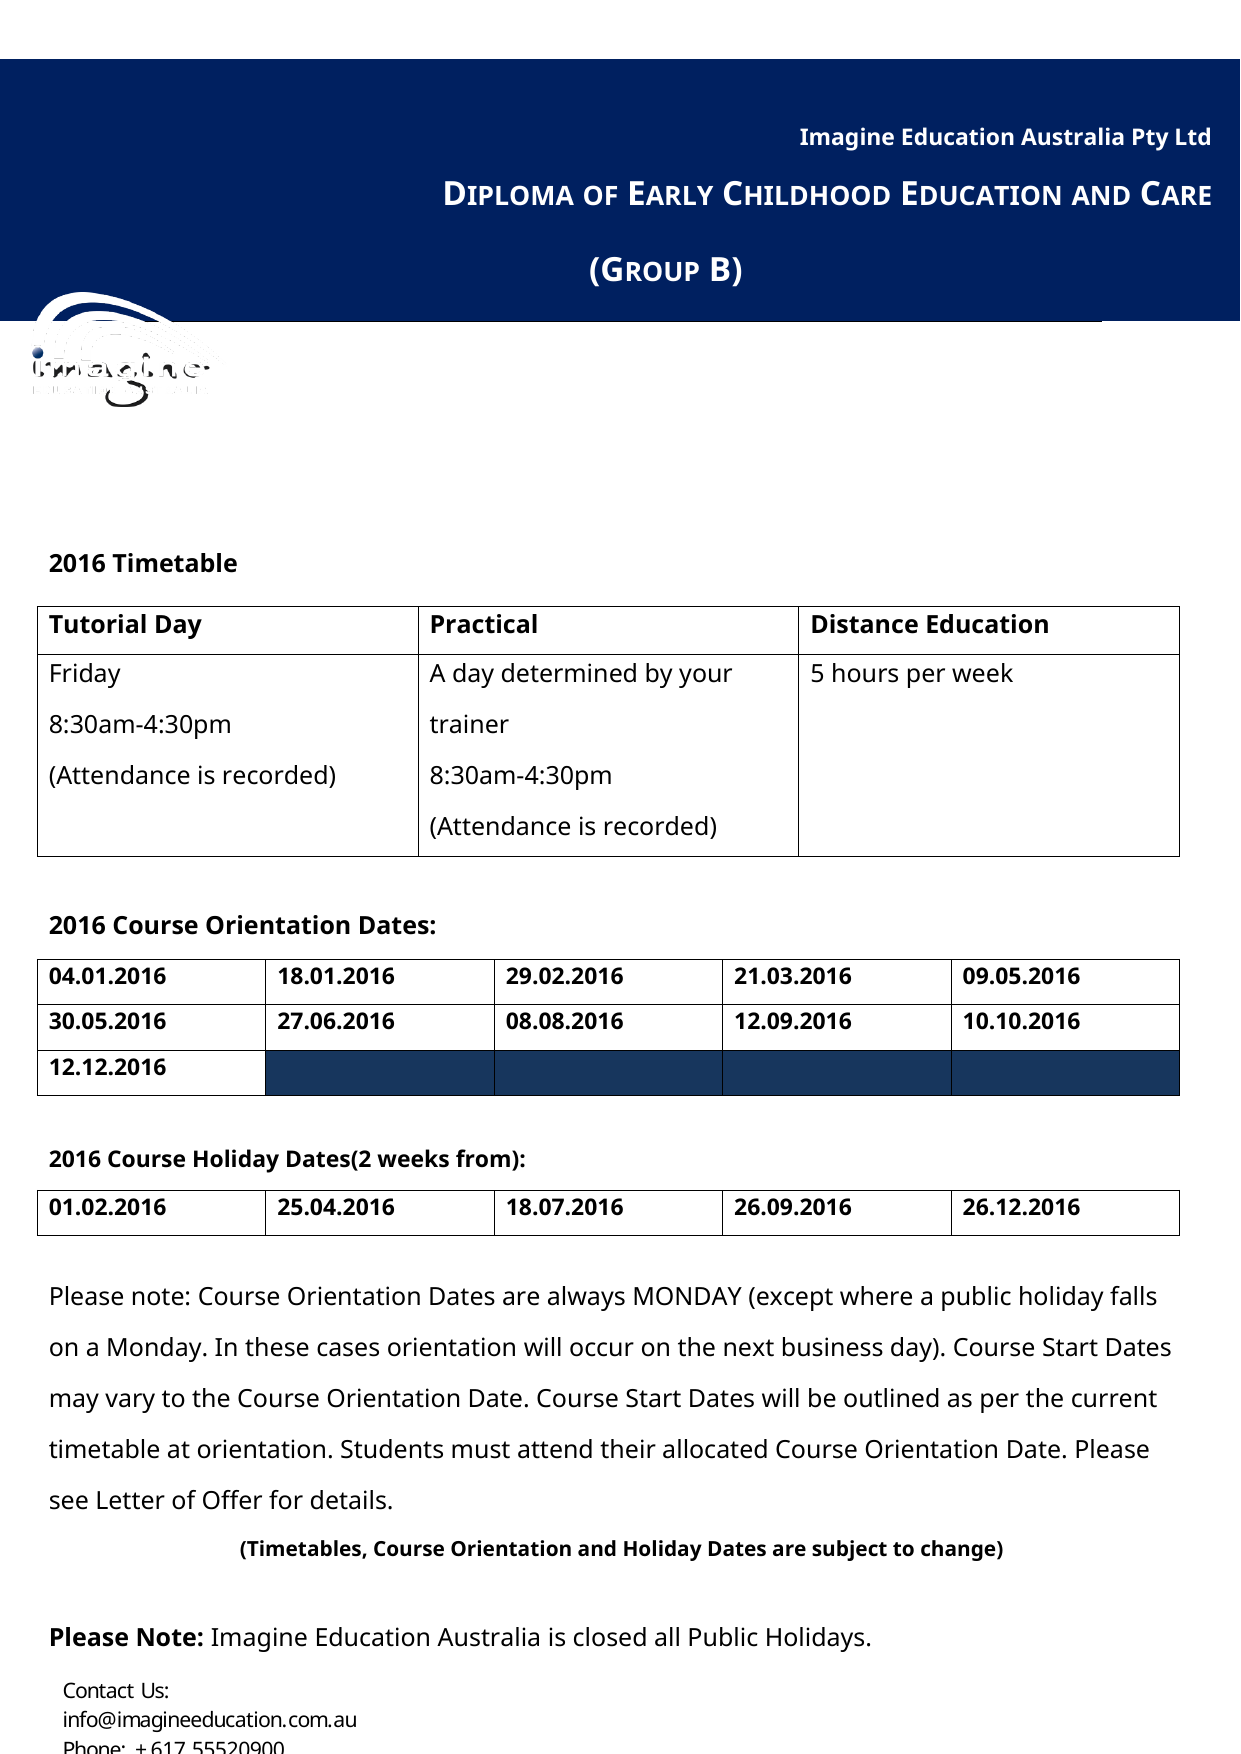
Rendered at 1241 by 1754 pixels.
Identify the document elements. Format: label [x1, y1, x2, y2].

picture [27, 292, 227, 407]
